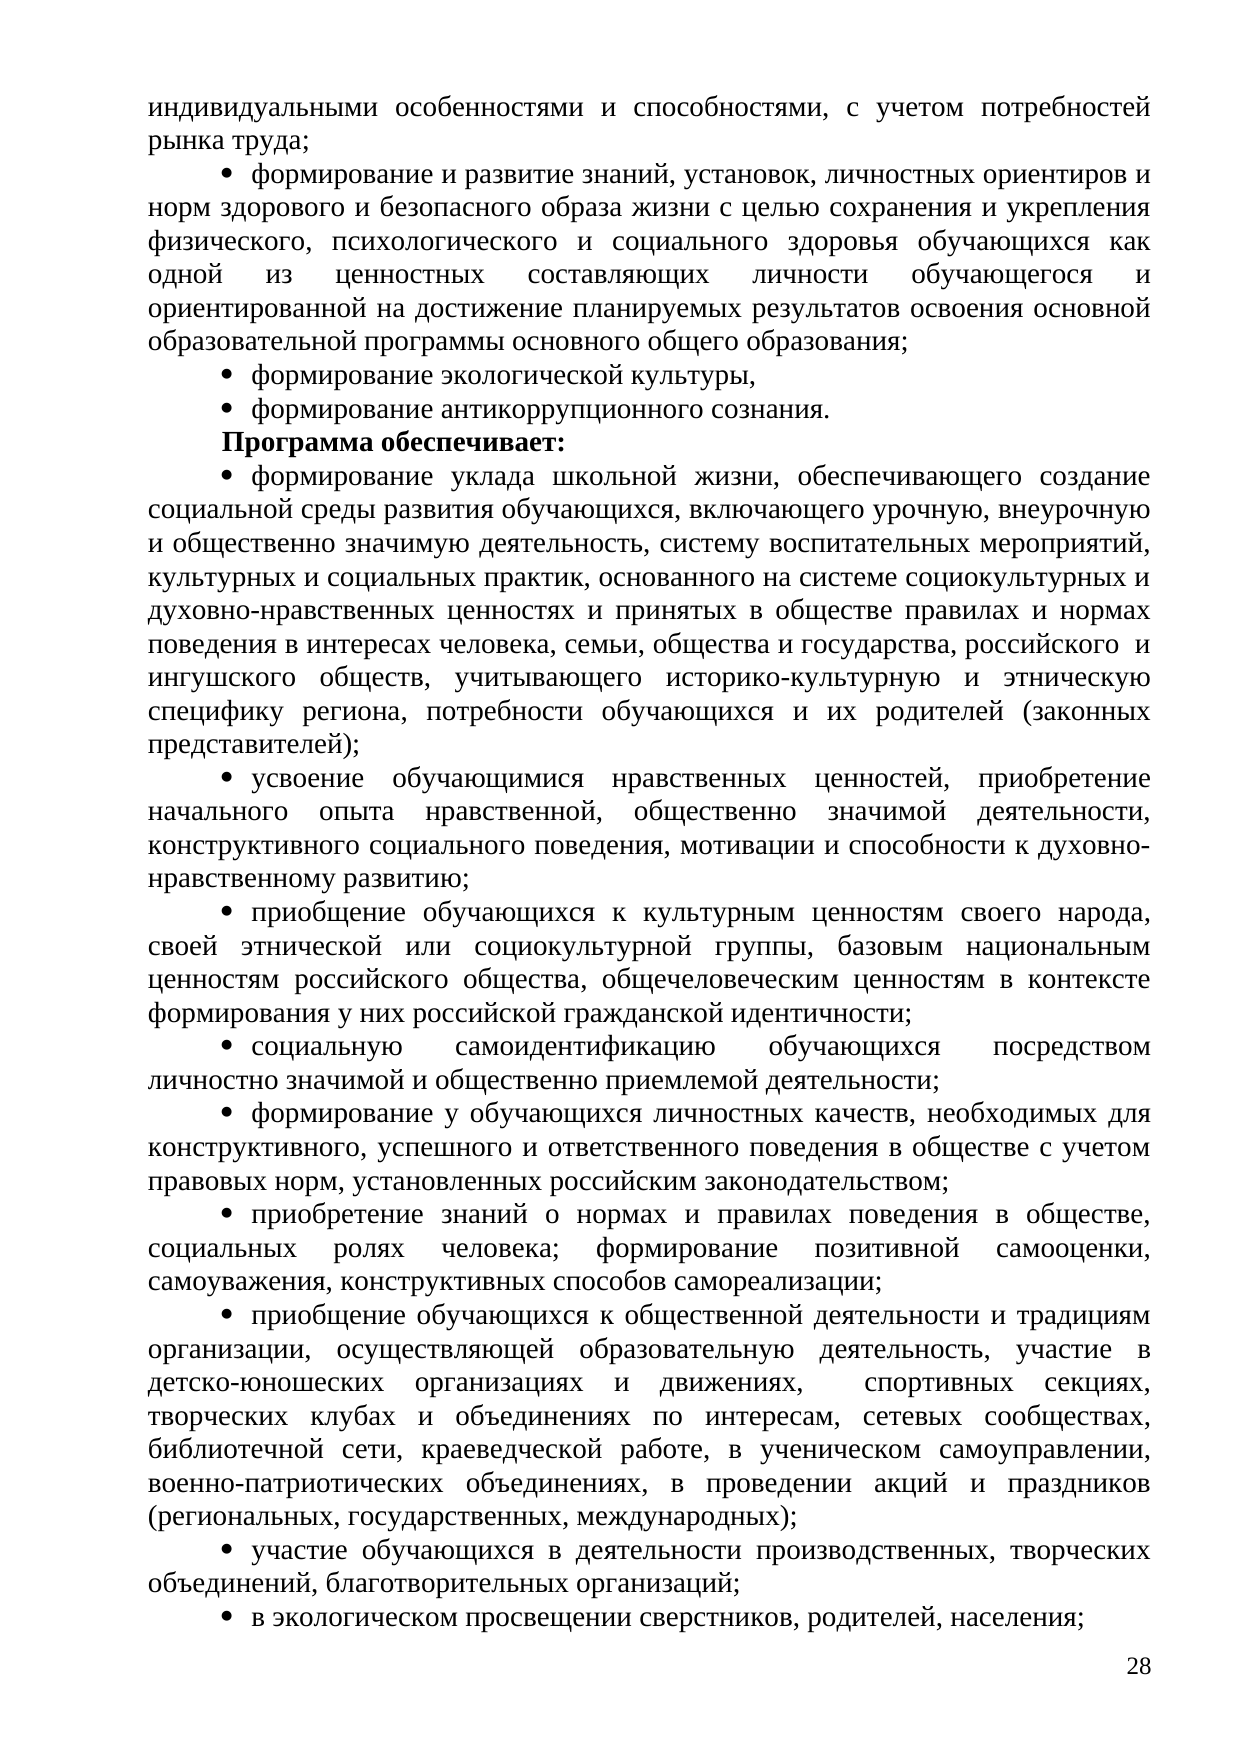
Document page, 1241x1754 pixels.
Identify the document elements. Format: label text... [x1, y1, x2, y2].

list формирование у обучающихся личностных качеств, необходимых для конструктивного, успешного и ответственного поведения в обществе с учетом правовых норм, установленных российским законодательством; [148, 1364, 1152, 1465]
list приобретение знаний о нормах и правилах поведения в обществе, социальных ролях человека; формирование позитивной самооценки, самоуважения, конструктивных способов самореализации; [148, 1465, 1152, 1566]
list формирование экологической культуры, [148, 626, 1152, 659]
text Программа обеспечивает: [148, 693, 1152, 726]
list формирование антикоррупционного сознания. [148, 659, 1152, 693]
list формирование готовности обучающихся к выбору направления своей профессиональной деятельности в соответствии с личными интересами, индивидуальными особенностями и способностями, с учетом потребностей рынка труда; [148, 290, 1152, 424]
list формирование и развитие знаний, установок, личностных ориентиров и норм здорового и безопасного образа жизни с целью сохранения и укрепления физического, психологического и социального здоровья обучающихся как одной из ценностных составляющих личности обучающегося и ориентированной на достижение планируемых результатов освоения основной образовательной программы основного общего образования; [148, 424, 1152, 626]
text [148, 89, 1152, 156]
list освоение обучающимися социального опыта, основных социальных ролей, соответствующих ведущей деятельности данного возраста, норм и правил общественного поведения; [148, 189, 1152, 290]
text Программа направлена на: [148, 156, 1152, 189]
list усвоение обучающимися нравственных ценностей, приобретение начального опыта нравственной, общественно значимой деятельности, конструктивного социального поведения, мотивации и способности к духовно-нравственному развитию; [148, 1028, 1152, 1163]
list формирование уклада школьной жизни, обеспечивающего создание социальной среды развития обучающихся, включающего урочную, внеурочную и общественно значимую деятельность, систему воспитательных мероприятий, культурных и социальных практик, основанного на системе социокультурных и духовно-нравственных ценностях и принятых в обществе правилах и нормах поведения в интересах человека, семьи, общества и государства, российского и ингушского обществ, учитывающего историко-культурную и этническую специфику региона, потребности обучающихся и их родителей (законных представителей); [148, 726, 1152, 1028]
list социальную самоидентификацию обучающихся посредством личностно значимой и общественно приемлемой деятельности; [148, 1297, 1152, 1364]
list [148, 1566, 1152, 1633]
list приобщение обучающихся к культурным ценностям своего народа, своей этнической или социокультурной группы, базовым национальным ценностям российского общества, общечеловеческим ценностям в контексте формирования у них российской гражданской идентичности; [148, 1163, 1152, 1297]
